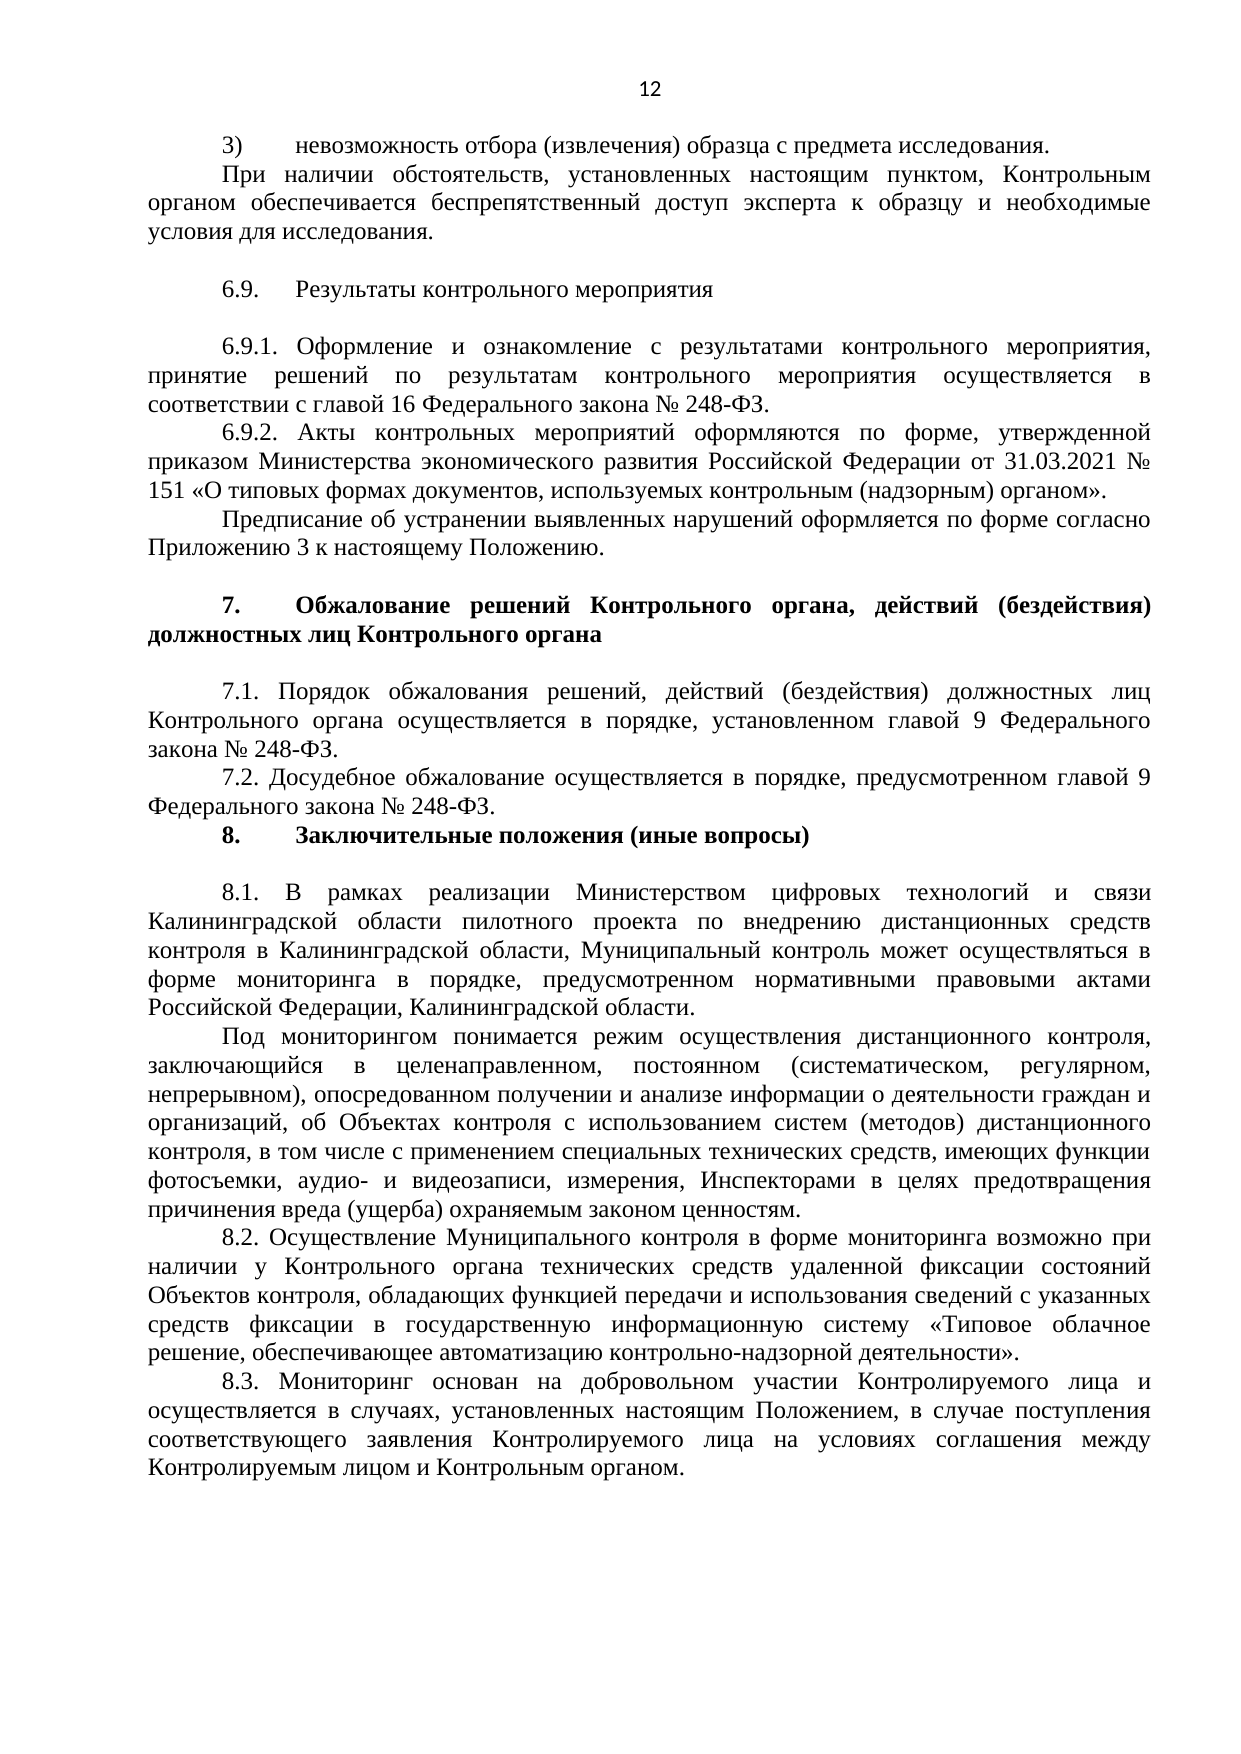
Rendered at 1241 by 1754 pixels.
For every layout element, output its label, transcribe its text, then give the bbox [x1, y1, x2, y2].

list Обжалование решений Контрольного органа, действий (бездействия) должностных лиц Контрольного органа [148, 590, 1152, 647]
text 7.2. Досудебное обжалование осуществляется в порядке, предусмотренном главой 9 Федерального закона № 248-ФЗ. [148, 762, 1152, 820]
text 8.3. Мониторинг основан на добровольном участии Контролируемого лица и осуществляется в случаях, установленных настоящим Положением, в случае поступления соответствующего заявления Контролируемого лица на условиях соглашения между Контролируемым лицом и Контрольным органом. [148, 1366, 1152, 1481]
text Под мониторингом понимается режим осуществления дистанционного контроля, заключающийся в целенаправленном, постоянном (систематическом, регулярном, непрерывном), опосредованном получении и анализе информации о деятельности граждан и организаций, об Объектах контроля с использованием систем (методов) дистанционного контроля, в том числе с применением специальных технических средств, имеющих функции фотосъемки, аудио- и видеозаписи, измерения, Инспекторами в целях предотвращения причинения вреда (ущерба) охраняемым законом ценностям. [148, 1021, 1152, 1222]
text Предписание об устранении выявленных нарушений оформляется по форме согласно Приложению 3 к настоящему Положению. [148, 504, 1152, 561]
list Заключительные положения (иные вопросы) [148, 820, 1152, 849]
text 6.9.1. Оформление и ознакомление с результатами контрольного мероприятия, принятие решений по результатам контрольного мероприятия осуществляется в соответствии с главой 16 Федерального закона № 248-ФЗ. [148, 331, 1152, 417]
list невозможность отбора (извлечения) образца с предмета исследования. [148, 130, 1152, 159]
text 8.1. В рамках реализации Министерством цифровых технологий и связи Калининградской области пилотного проекта по внедрению дистанционных средств контроля в Калининградской области, Муниципальный контроль может осуществляться в форме мониторинга в порядке, предусмотренном нормативными правовыми актами Российской Федерации, Калининградской области. [148, 877, 1152, 1021]
list Результаты контрольного мероприятия [148, 274, 1152, 302]
text При наличии обстоятельств, установленных настоящим пунктом, Контрольным органом обеспечивается беспрепятственный доступ эксперта к образцу и необходимые условия для исследования. [148, 159, 1152, 245]
text 6.9.2. Акты контрольных мероприятий оформляются по форме, утвержденной приказом Министерства экономического развития Российской Федерации от 31.03.2021 № 151 «О типовых формах документов, используемых контрольным (надзорным) органом». [148, 417, 1152, 504]
list 7.1. Порядок обжалования решений, действий (бездействия) должностных лиц Контрольного органа осуществляется в порядке, установленном главой 9 Федерального закона № 248-ФЗ. [148, 676, 1152, 762]
text 8.2. Осуществление Муниципального контроля в форме мониторинга возможно при наличии у Контрольного органа технических средств удаленной фиксации состояний Объектов контроля, обладающих функцией передачи и использования сведений с указанных средств фиксации в государственную информационную систему «Типовое облачное решение, обеспечивающее автоматизацию контрольно-надзорной деятельности». [148, 1222, 1152, 1366]
